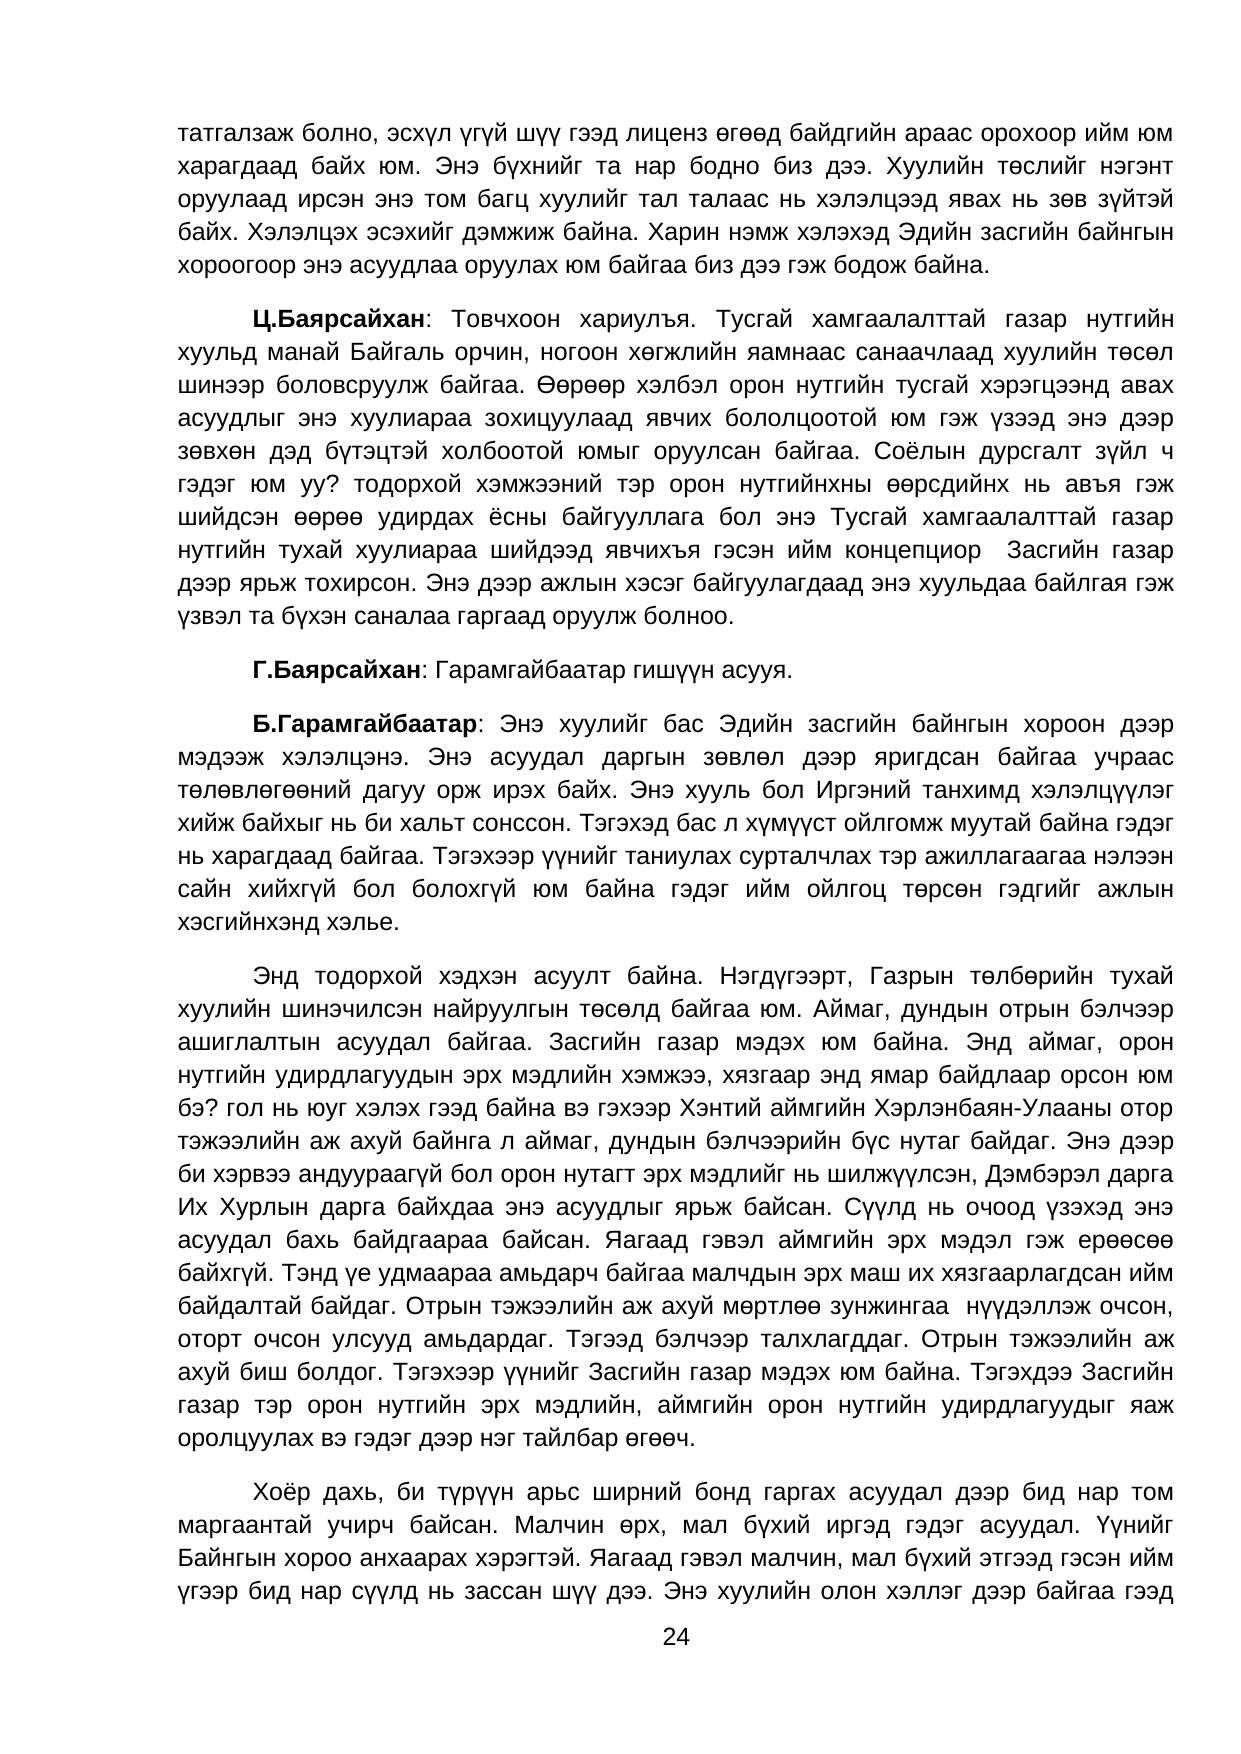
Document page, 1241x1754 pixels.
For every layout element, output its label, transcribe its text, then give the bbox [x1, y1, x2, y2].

text Энд тодорхой хэдхэн асуулт байна. Нэгдүгээрт, Газрын төлбөрийн тухай хуулийн шинэчилсэн найруулгын төсөлд байгаа юм. Аймаг, дундын отрын бэлчээр ашиглалтын асуудал байгаа. Засгийн газар мэдэх юм байна. Энд аймаг, орон нутгийн удирдлагуудын эрх мэдлийн хэмжээ, хязгаар энд ямар байдлаар орсон юм бэ? гол нь юуг хэлэх гээд байна вэ гэхээр Хэнтий аймгийн Хэрлэнбаян-Улааны отор тэжээлийн аж ахуй байнга л аймаг, дундын бэлчээрийн бүс нутаг байдаг. Энэ дээр би хэрвээ андуураагүй бол орон нутагт эрх мэдлийг нь шилжүүлсэн, Дэмбэрэл дарга Их Хурлын дарга байхдаа энэ асуудлыг ярьж байсан. Сүүлд нь очоод үзэхэд энэ асуудал бахь байдгаараа байсан. Яагаад гэвэл аймгийн эрх мэдэл гэж ерөөсөө байхгүй. Тэнд үе удмаараа амьдарч байгаа малчдын эрх маш их хязгаарлагдсан ийм байдалтай байдаг. Отрын тэжээлийн аж ахуй мөртлөө зунжингаа нүүдэллэж очсон, оторт очсон улсууд амьдардаг. Тэгээд бэлчээр талхлагддаг. Отрын тэжээлийн аж ахуй биш болдог. Тэгэхээр үүнийг Засгийн газар мэдэх юм байна. Тэгэхдээ Засгийн газар тэр орон нутгийн эрх мэдлийн, аймгийн орон нутгийн удирдлагуудыг яаж оролцуулах вэ гэдэг дээр нэг тайлбар өгөөч. [177, 961, 1175, 1452]
text Б.Гарамгайбаатар: Энэ хуулийг бас Эдийн засгийн байнгын хороон дээр мэдээж хэлэлцэнэ. Энэ асуудал даргын зөвлөл дээр яригдсан байгаа учраас төлөвлөгөөний дагуу орж ирэх байх. Энэ хууль бол Иргэний танхимд хэлэлцүүлэг хийж байхыг нь би хальт сонссон. Тэгэхэд бас л хүмүүст ойлгомж муутай байна гэдэг нь харагдаад байгаа. Тэгэхээр үүнийг таниулах сурталчлах тэр ажиллагаагаа нэлээн сайн хийхгүй бол болохгүй юм байна гэдэг ийм ойлгоц төрсөн гэдгийг ажлын хэсгийнхэнд хэлье. [177, 709, 1175, 936]
text Ц.Баярсайхан: Товчхоон хариулъя. Тусгай хамгаалалттай газар нутгийн хуульд манай Байгаль орчин, ногоон хөгжлийн яамнаас санаачлаад хуулийн төсөл шинээр боловсруулж байгаа. Өөрөөр хэлбэл орон нутгийн тусгай хэрэгцээнд авах асуудлыг энэ хуулиараа зохицуулаад явчих бололцоотой юм гэж үзээд энэ дээр зөвхөн дэд бүтэцтэй холбоотой юмыг оруулсан байгаа. Соёлын дурсгалт зүйл ч гэдэг юм уу? тодорхой хэмжээний тэр орон нутгийнхны өөрсдийнх нь авъя гэж шийдсэн өөрөө удирдах ёсны байгууллага бол энэ Тусгай хамгаалалттай газар нутгийн тухай хуулиараа шийдээд явчихъя гэсэн ийм концепциор Засгийн газар дээр ярьж тохирсон. Энэ дээр ажлын хэсэг байгуулагдаад энэ хуульдаа байлгая гэж үзвэл та бүхэн саналаа гаргаад оруулж болноо. [177, 304, 1175, 630]
text Г.Баярсайхан: Гарамгайбаатар гишүүн асууя. [177, 655, 1175, 684]
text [177, 118, 1175, 279]
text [177, 1477, 1175, 1605]
